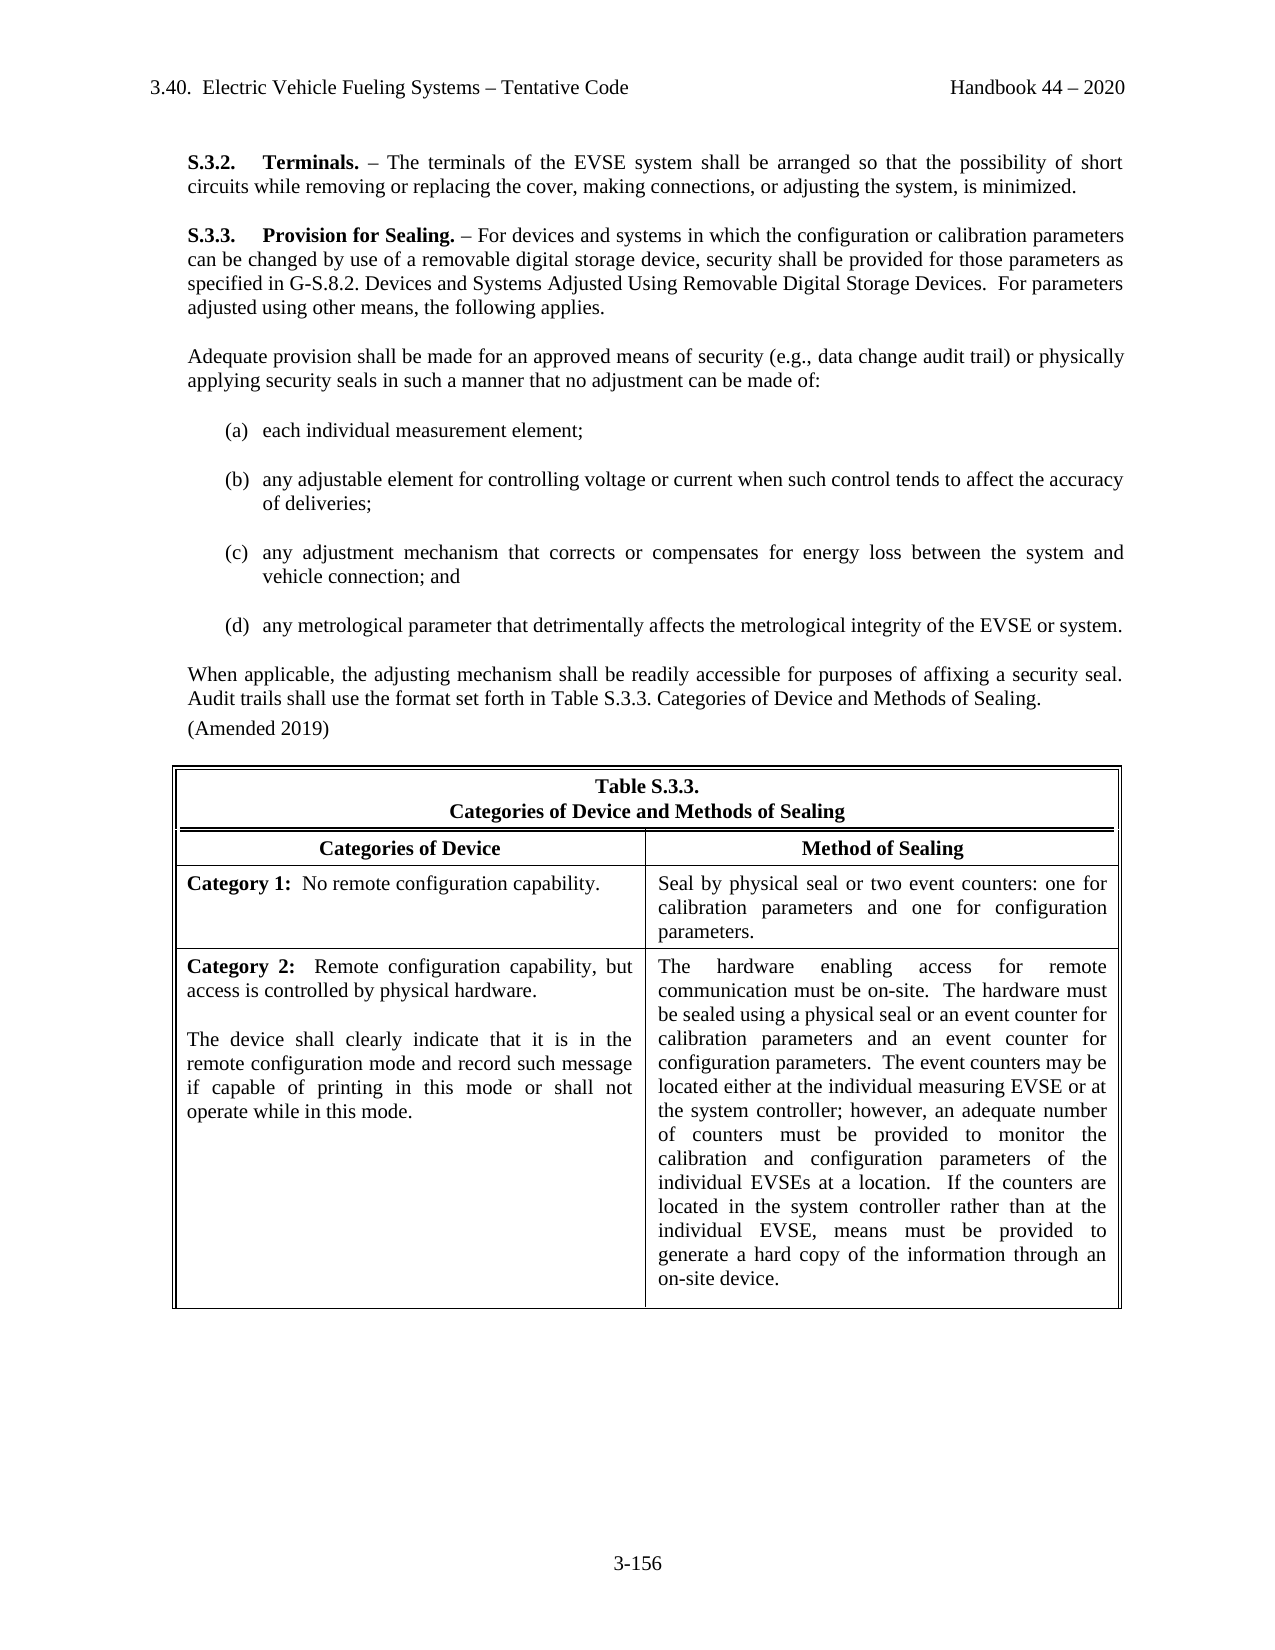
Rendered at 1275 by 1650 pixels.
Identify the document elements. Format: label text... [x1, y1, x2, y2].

text When applicable, the adjusting mechanism shall be readily accessible for purposes of affixing a security seal. Audit trails shall use the format set forth in Table S.3.3. Categories of Device and Methods of Sealing. [187, 662, 1125, 710]
table_cell The hardware enabling access for remote communication must be on-site. The hardware must be sealed using a physical seal or an event counter for calibration parameters and an event counter for configuration parameters. The event counters may be located either at the individual measuring EVSE or at the system controller; however, an adequate number of counters must be provided to monitor the calibration and configuration parameters of the individual EVSEs at a location. If the counters are located in the system controller rather than at the individual EVSE, means must be provided to generate a hard copy of the information through an on-site device. [646, 949, 1118, 1307]
text Adequate provision shall be made for an approved means of security (e.g., data change audit trail) or physically applying security seals in such a manner that no adjustment can be made of: [187, 344, 1125, 392]
text (c) any adjustment mechanism that corrects or compensates for energy loss between the system and vehicle connection; and [225, 540, 1125, 588]
table_cell Category 1: No remote configuration capability. [177, 866, 645, 947]
text S.3.3. Provision for Sealing. – For devices and systems in which the configuration or calibration parameters can be changed by use of a removable digital storage device, security shall be provided for those parameters as specified in G-S.8.2. Devices and Systems Adjusted Using Removable Digital Storage Devices. For parameters adjusted using other means, the following applies. [187, 223, 1125, 319]
table_cell Seal by physical seal or two event counters: one for calibration parameters and one for configuration parameters. [646, 866, 1118, 947]
text (b) any adjustable element for controlling voltage or current when such control tends to affect the accuracy of deliveries; [225, 467, 1125, 515]
table_cell Category 2: Remote configuration capability, but access is controlled by physical hardware. The device shall clearly indicate that it is in the remote configuration mode and record such message if capable of printing in this mode or shall not operate while in this mode. [177, 949, 645, 1307]
text (Amended 2019) [187, 716, 1125, 740]
text (d) any metrological parameter that detrimentally affects the metrological integrity of the EVSE or system. [225, 613, 1125, 637]
table_header Table S.3.3. Categories of Device and Methods of Sealing [177, 770, 1118, 827]
text (a) each individual measurement element; [225, 417, 1125, 442]
text S.3.2. Terminals. – The terminals of the EVSE system shall be arranged so that the possibility of short circuits while removing or replacing the cover, making connections, or adjusting the system, is minimized. [187, 150, 1125, 198]
table_cell Categories of Device [174, 827, 645, 865]
table_cell Method of Sealing [646, 827, 1120, 865]
